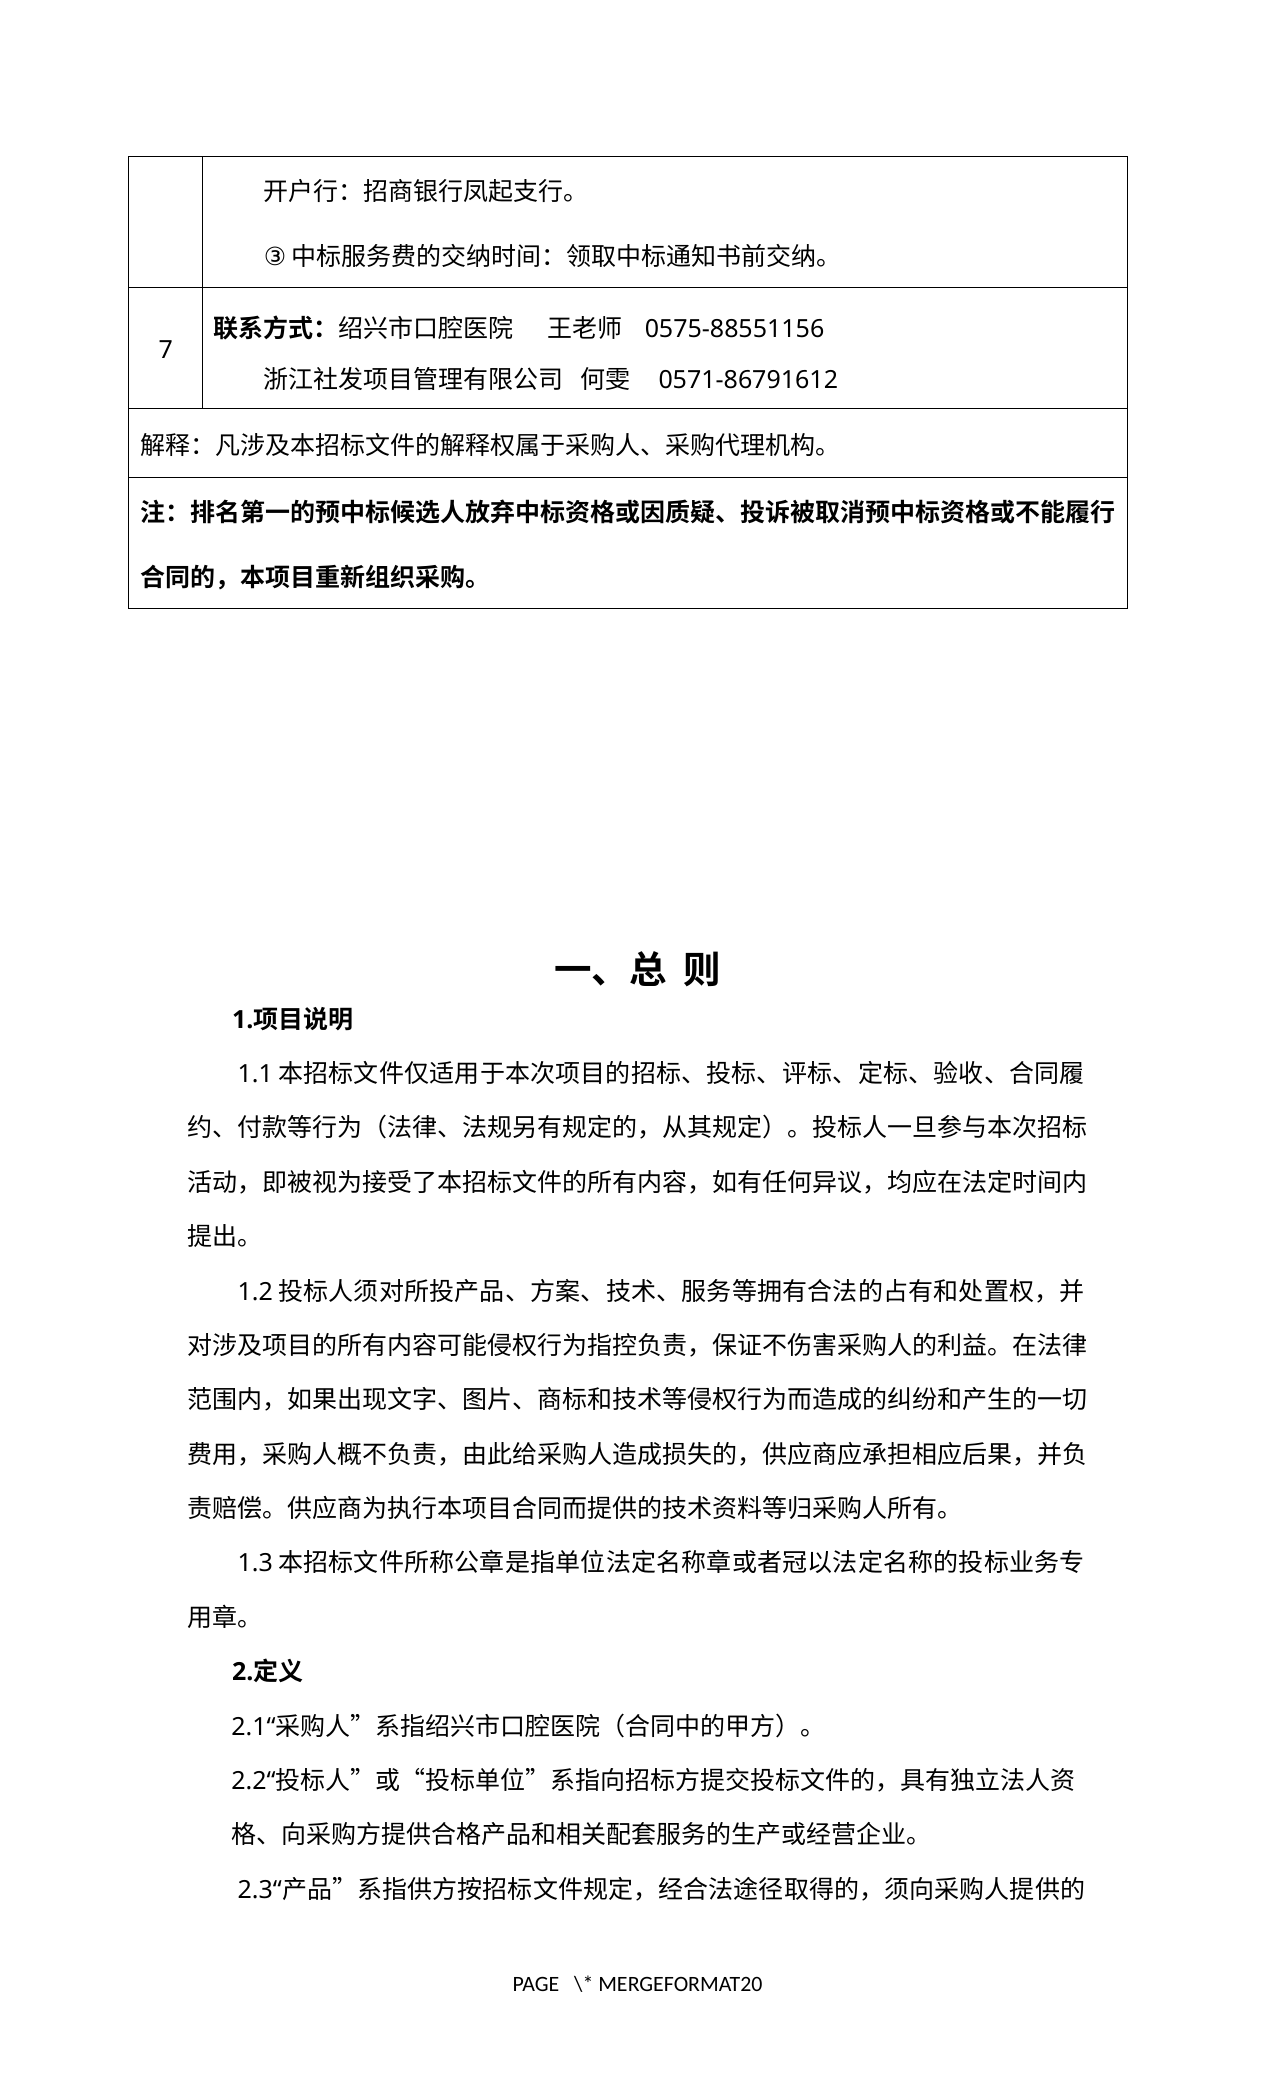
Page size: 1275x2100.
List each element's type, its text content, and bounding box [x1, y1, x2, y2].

table_cell 注：排名第一的预中标候选人放弃中标资格或因质疑、投诉被取消预中标资格或不能履行合同的，本项目重新组织采购。 [129, 478, 1127, 608]
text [187, 1869, 1087, 1905]
text 1.2投标人须对所投产品、方案、技术、服务等拥有合法的占有和处置权，并对涉及项目的所有内容可能侵权行为指控负责，保证不伤害采购人的利益。在法律范围内，如果出现文字、图片、商标和技术等侵权行为而造成的纠纷和产生的一切费用，采购人概不负责，由此给采购人造成损失的，供应商应承担相应后果，并负责赔偿。供应商为执行本项目合同而提供的技术资料等归采购人所有。 [187, 1271, 1087, 1525]
text 1.3本招标文件所称公章是指单位法定名称章或者冠以法定名称的投标业务专用章。 [187, 1543, 1087, 1633]
table_cell 解释：凡涉及本招标文件的解释权属于采购人、采购代理机构。 [129, 409, 1127, 477]
text 2.2“投标人”或“投标单位”系指向招标方提交投标文件的，具有独立法人资格、向采购方提供合格产品和相关配套服务的生产或经营企业。 [231, 1760, 1087, 1851]
text 1.项目说明 [232, 999, 1087, 1035]
text 1.1本招标文件仅适用于本次项目的招标、投标、评标、定标、验收、合同履约、付款等行为（法律、法规另有规定的，从其规定）。投标人一旦参与本次招标活动，即被视为接受了本招标文件的所有内容，如有任何异议，均应在法定时间内提出。 [187, 1053, 1087, 1253]
table_cell 6 [129, 157, 202, 287]
table_cell 联系方式：绍兴市口腔医院 王老师 0575-88551156 浙江社发项目管理有限公司 何雯 0571-86791612 [203, 288, 1127, 408]
text 2.1“采购人”系指绍兴市口腔医院（合同中的甲方）。 [231, 1706, 1087, 1742]
text 2.定义 [232, 1652, 1087, 1688]
text 一、总 则 [187, 934, 1087, 999]
table_cell 7 [129, 288, 202, 408]
